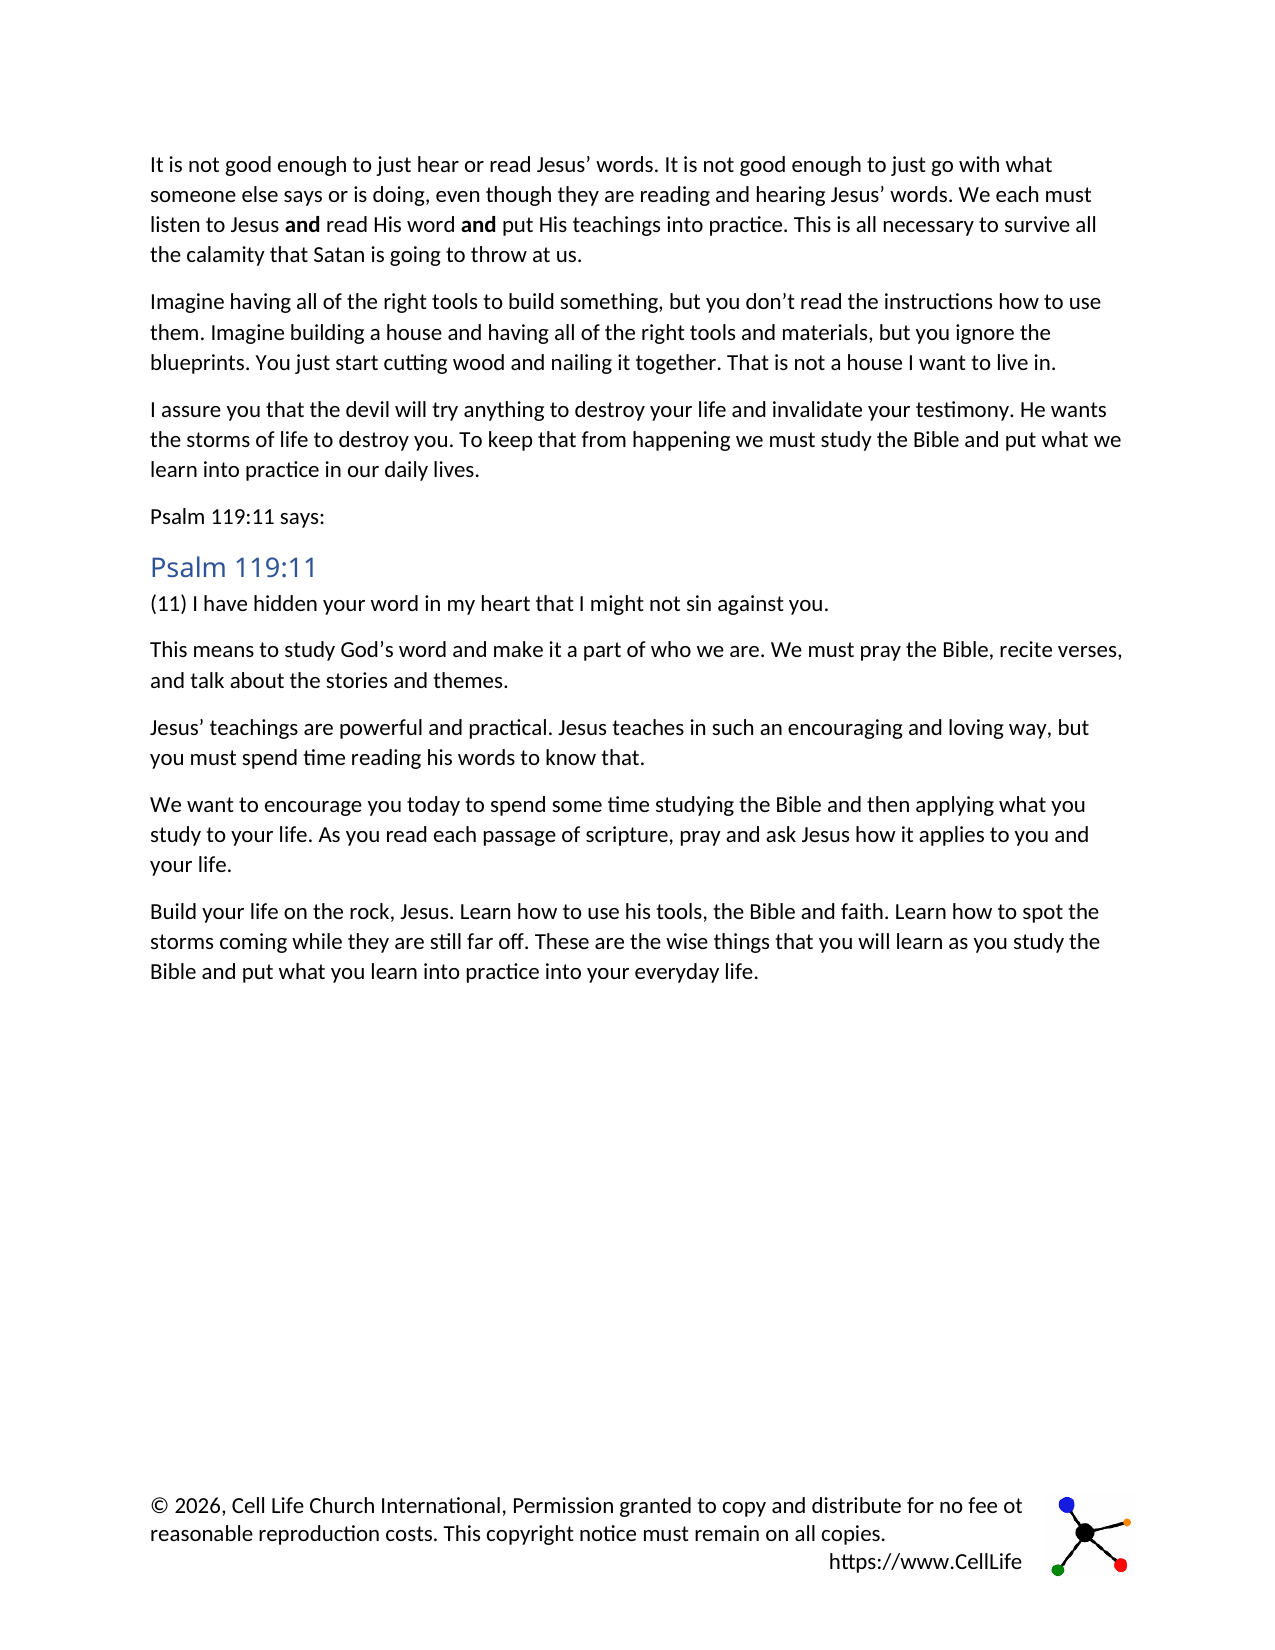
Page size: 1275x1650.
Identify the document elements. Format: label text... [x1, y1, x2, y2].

text This means to study God’s word and make it a part of who we are. We must pray the Bible, recite verses, and talk about the stories and themes. [150, 636, 1125, 694]
text I assure you that the devil will try anything to destroy your life and invalidate your testimony. He wants the storms of life to destroy you. To keep that from happening we must study the Bible and put what we learn into practice in our daily lives. [150, 395, 1125, 483]
subtitle Psalm 119:11 [150, 549, 1125, 586]
text Jesus’ teachings are powerful and practical. Jesus teaches in such an encouraging and loving way, but you must spend time reading his words to know that. [150, 713, 1125, 771]
text We want to encourage you today to spend some time studying the Bible and then applying what you study to your life. As you read each passage of scripture, pray and ask Jesus how it applies to you and your life. [150, 790, 1125, 878]
text (11) I have hidden your word in my heart that I might not sin against you. [150, 589, 1125, 617]
text Build your life on the rock, Jesus. Learn how to use his tools, the Bible and faith. Learn how to spot the storms coming while they are still far off. These are the wise things that you will learn as you study the Bible and put what you learn into practice into your everyday life. [150, 897, 1125, 986]
text Psalm 119:11 says: [150, 502, 1125, 530]
text Imagine having all of the right tools to build something, but you don’t read the instructions how to use them. Imagine building a house and having all of the right tools and materials, but you ignore the blueprints. You just start cutting wood and nailing it together. That is not a house I want to live in. [150, 287, 1125, 376]
text It is not good enough to just hear or read Jesus’ words. It is not good enough to just go with what someone else says or is doing, even though they are reading and hearing Jesus’ words. We each must listen to Jesus and read His word and put His teachings into practice. This is all necessary to survive all the calamity that Satan is going to throw at us. [150, 150, 1125, 269]
